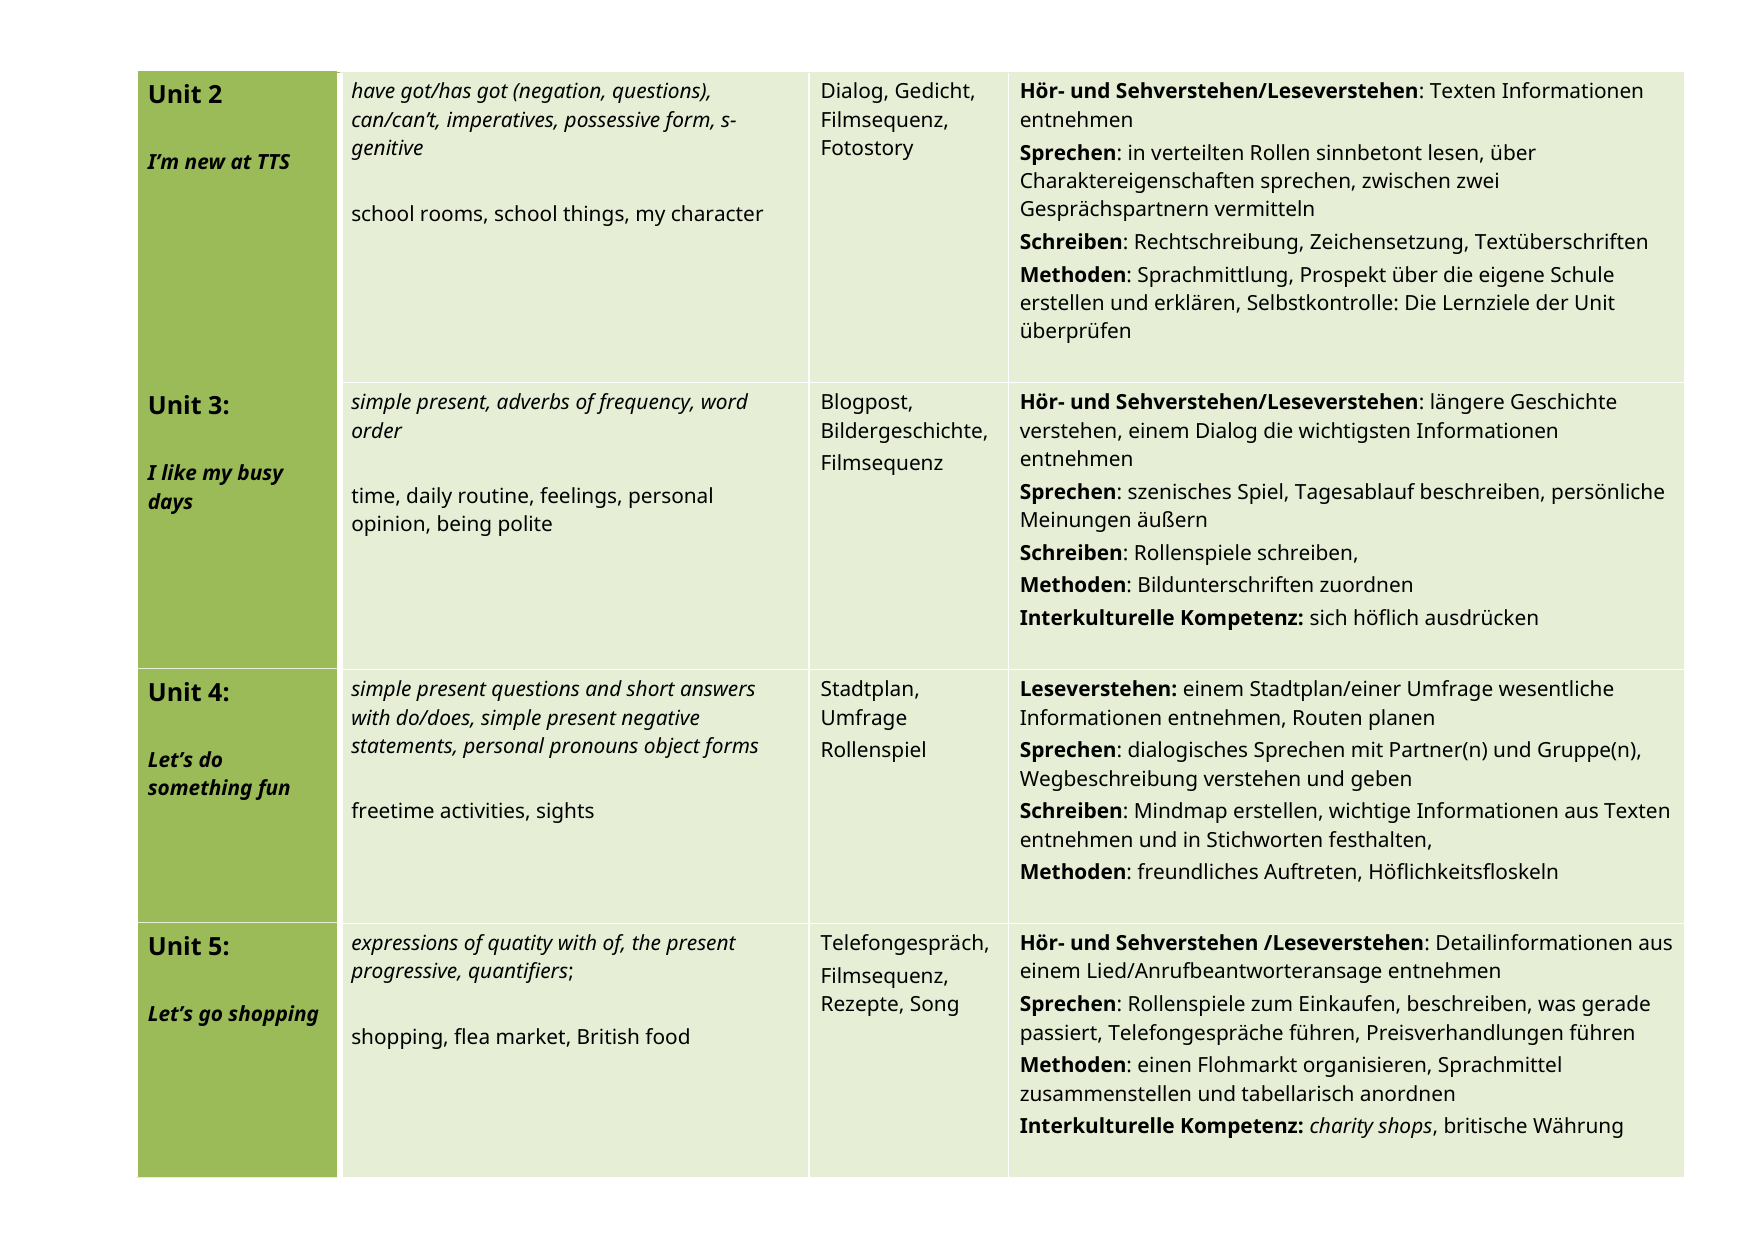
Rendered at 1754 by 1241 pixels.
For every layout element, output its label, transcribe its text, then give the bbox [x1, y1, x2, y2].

table_cell Unit 4: Let’s do something fun [138, 669, 337, 922]
table_cell Hör- und Sehverstehen/Leseverstehen: Texten Informationen entnehmen Sprechen: in verteilten Rollen sinnbetont lesen, über Charaktereigenschaften sprechen, zwischen zwei Gesprächspartnern vermitteln Schreiben: Rechtschreibung, Zeichensetzung, Textüberschriften Methoden: Sprachmittlung, Prospekt über die eigene Schule erstellen und erklären, Selbstkontrolle: Die Lernziele der Unit überprüfen [1009, 72, 1684, 382]
table_cell Hör- und Sehverstehen /Leseverstehen: Detailinformationen aus einem Lied/Anrufbeantworteransage entnehmen Sprechen: Rollenspiele zum Einkaufen, beschreiben, was gerade passiert, Telefongespräche führen, Preisverhandlungen führen Methoden: einen Flohmarkt organisieren, Sprachmittel zusammenstellen und tabellarisch anordnen Interkulturelle Kompetenz: charity shops, britische Währung [1009, 924, 1684, 1177]
table_cell Unit 3: I like my busy days [138, 382, 337, 668]
table_cell Blogpost, Bildergeschichte, Filmsequenz [810, 383, 1008, 668]
table_cell Dialog, Gedicht, Filmsequenz, Fotostory [810, 72, 1008, 382]
table_cell have got/has got (negation, questions), can/can’t, imperatives, possessive form, s-genitive school rooms, school things, my character [343, 72, 809, 382]
table_cell simple present, adverbs of frequency, word order time, daily routine, feelings, personal opinion, being polite [343, 383, 808, 668]
table_cell simple present questions and short answers with do/does, simple present negative statements, personal pronouns object forms freetime activities, sights [343, 670, 808, 922]
table_cell Unit 5: Let’s go shopping [138, 923, 337, 1177]
table_cell Unit 2 I’m new at TTS [138, 71, 340, 382]
table_cell Telefongespräch, Filmsequenz, Rezepte, Song [810, 924, 1008, 1177]
table_cell Stadtplan, Umfrage Rollenspiel [810, 670, 1008, 922]
table_cell Leseverstehen: einem Stadtplan/einer Umfrage wesentliche Informationen entnehmen, Routen planen Sprechen: dialogisches Sprechen mit Partner(n) und Gruppe(n), Wegbeschreibung verstehen und geben Schreiben: Mindmap erstellen, wichtige Informationen aus Texten entnehmen und in Stichworten festhalten, Methoden: freundliches Auftreten, Höflichkeitsfloskeln [1009, 670, 1684, 922]
table_cell Hör- und Sehverstehen/Leseverstehen: längere Geschichte verstehen, einem Dialog die wichtigsten Informationen entnehmen Sprechen: szenisches Spiel, Tagesablauf beschreiben, persönliche Meinungen äußern Schreiben: Rollenspiele schreiben, Methoden: Bildunterschriften zuordnen Interkulturelle Kompetenz: sich höflich ausdrücken [1009, 383, 1684, 668]
table_cell expressions of quatity with of, the present progressive, quantifiers; shopping, flea market, British food [343, 924, 808, 1177]
